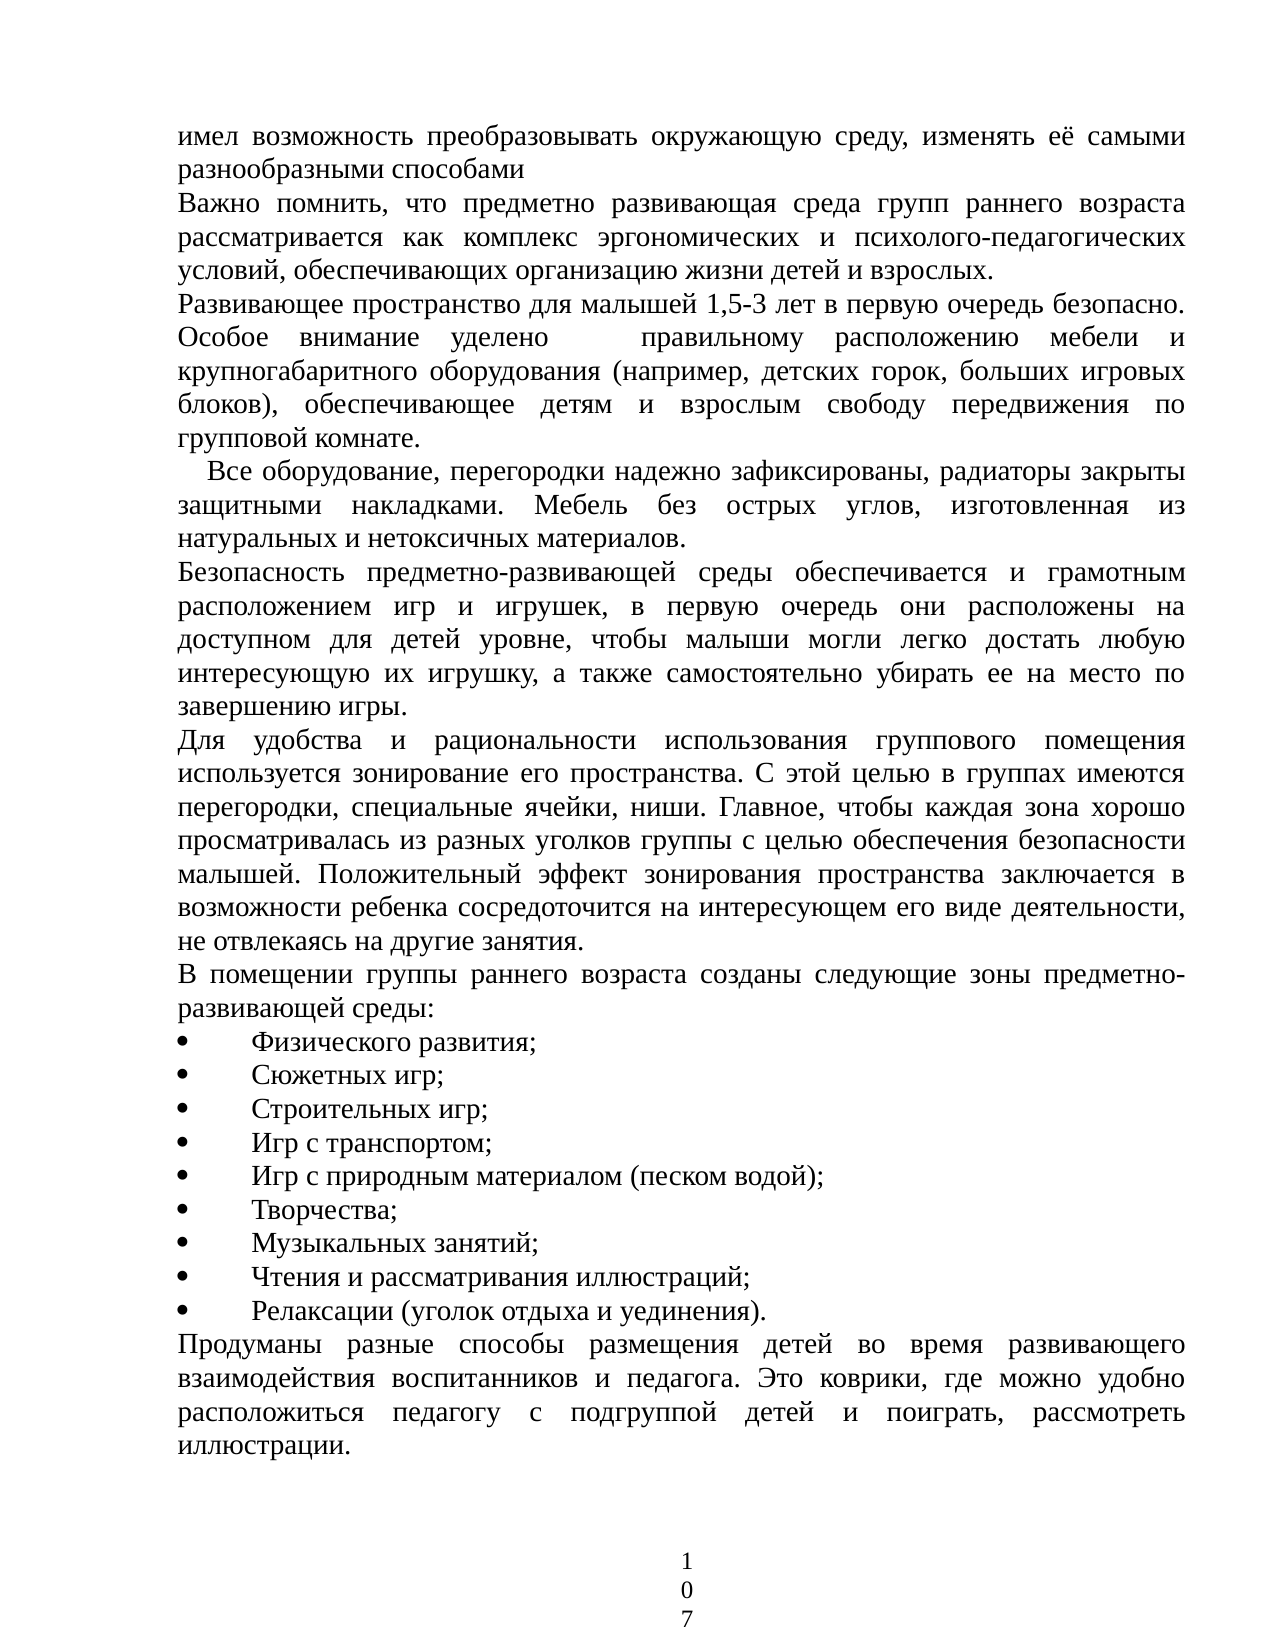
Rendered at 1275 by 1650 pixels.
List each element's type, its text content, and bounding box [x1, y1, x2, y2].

list Игр с природным материалом (песком водой); [177, 1158, 1186, 1192]
list Чтения и рассматривания иллюстраций; [177, 1259, 1186, 1293]
list Творчества; [177, 1192, 1186, 1226]
text Развивающее пространство для малышей 1,5-3 лет в первую очередь безопасно. Особое внимание уделено правильному расположению мебели и крупногабаритного оборудования (например, детских горок, больших игровых блоков), обеспечивающее детям и взрослым свободу передвижения по групповой комнате. [177, 286, 1186, 453]
list Сюжетных игр; [177, 1057, 1186, 1091]
list Релаксации (уголок отдыха и уединения). [177, 1293, 1186, 1327]
text Важно помнить, что предметно развивающая среда групп раннего возраста рассматривается как комплекс эргономических и психолого-педагогических условий, обеспечивающих организацию жизни детей и взрослых. [177, 185, 1186, 286]
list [177, 118, 1186, 185]
text Продуманы разные способы размещения детей во время развивающего взаимодействия воспитанников и педагога. Это коврики, где можно удобно расположиться педагогу с подгруппой детей и поиграть, рассмотреть иллюстрации. [177, 1327, 1186, 1461]
list Музыкальных занятий; [177, 1226, 1186, 1259]
text В помещении группы раннего возраста созданы следующие зоны предметно-развивающей среды: [177, 957, 1186, 1024]
text Безопасность предметно-развивающей среды обеспечивается и грамотным расположением игр и игрушек, в первую очередь они расположены на доступном для детей уровне, чтобы малыши могли легко достать любую интересующую их игрушку, а также самостоятельно убирать ее на место по завершению игры. [177, 554, 1186, 722]
list Строительных игр; [177, 1091, 1186, 1125]
text Все оборудование, перегородки надежно зафиксированы, радиаторы закрыты защитными накладками. Мебель без острых углов, изготовленная из натуральных и нетоксичных материалов. [177, 453, 1186, 554]
list Физического развития; [177, 1024, 1186, 1057]
text Для удобства и рациональности использования группового помещения используется зонирование его пространства. С этой целью в группах имеются перегородки, специальные ячейки, ниши. Главное, чтобы каждая зона хорошо просматривалась из разных уголков группы с целью обеспечения безопасности малышей. Положительный эффект зонирования пространства заключается в возможности ребенка сосредоточится на интересующем его виде деятельности, не отвлекаясь на другие занятия. [177, 722, 1186, 957]
list Игр с транспортом; [177, 1125, 1186, 1158]
